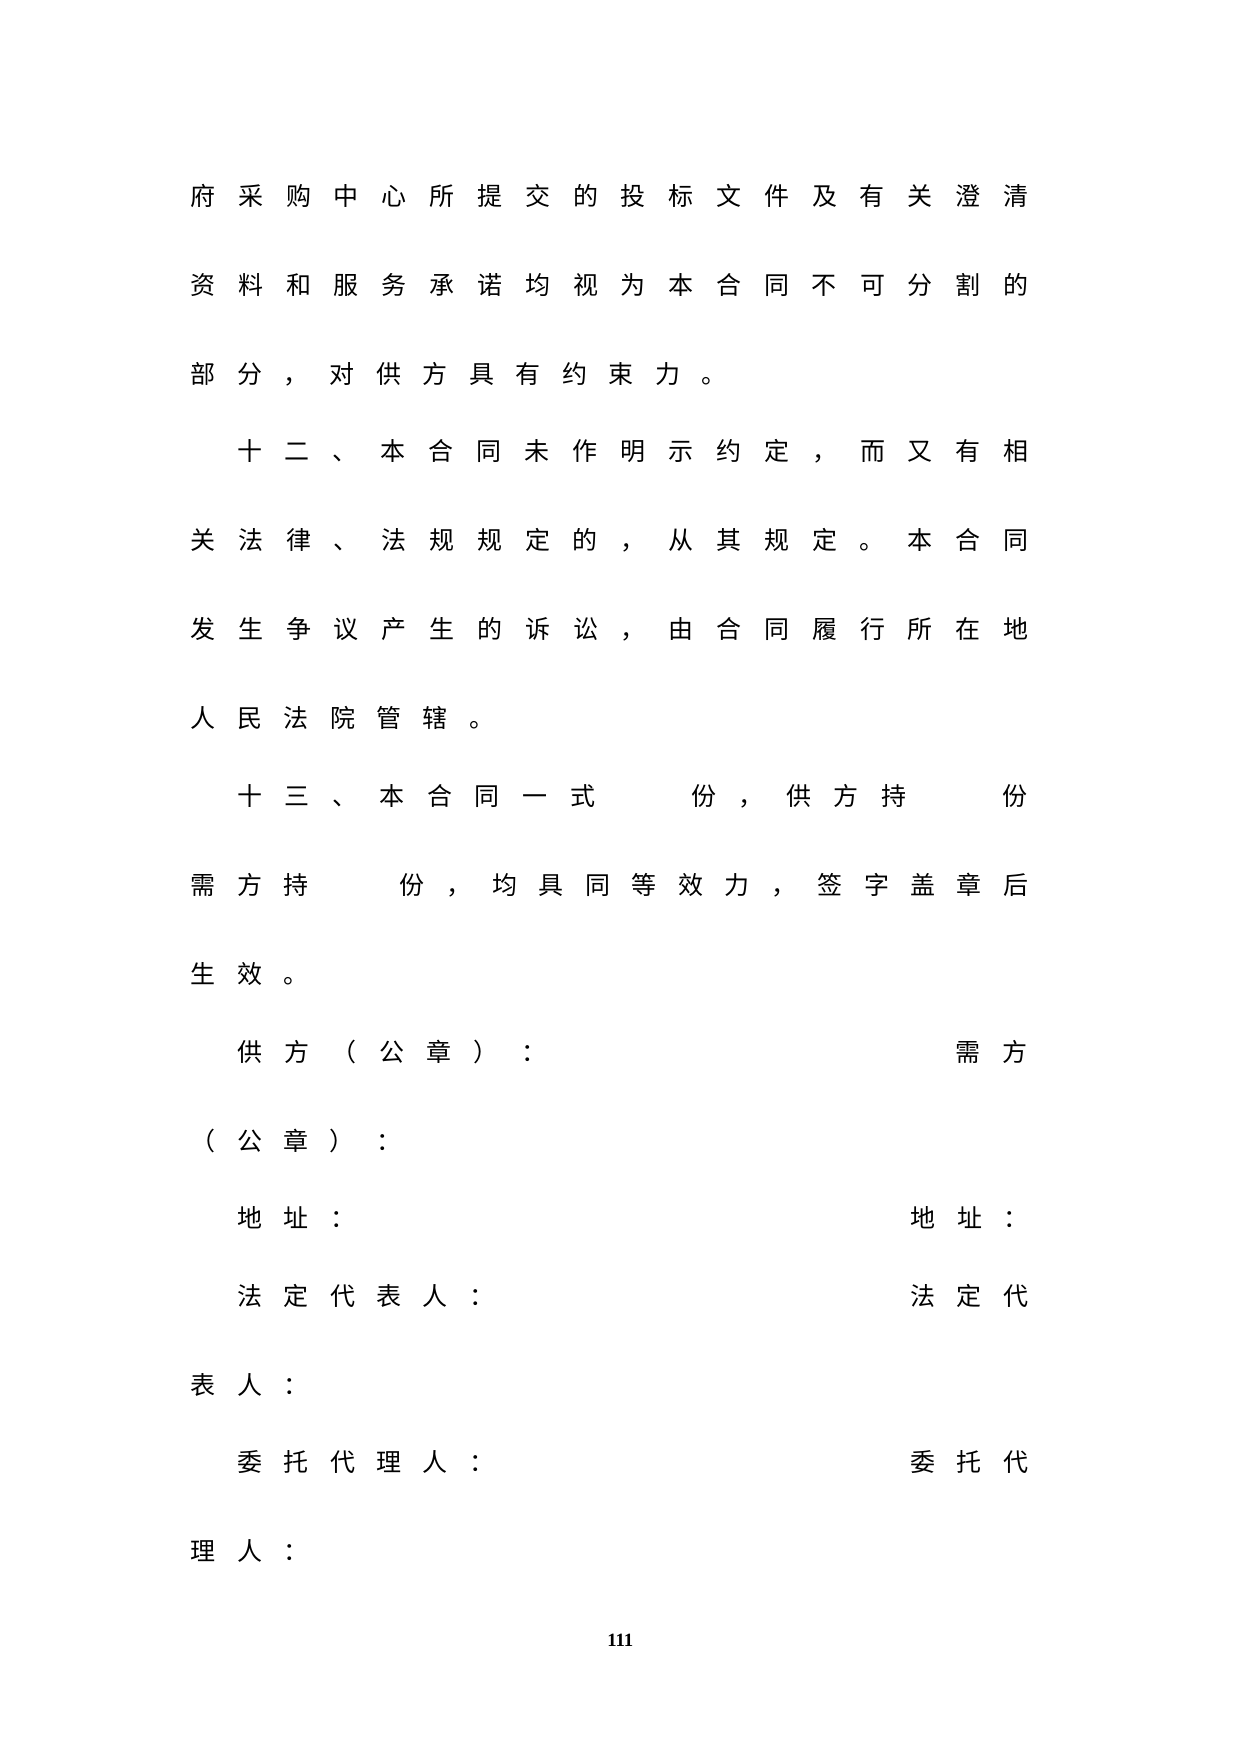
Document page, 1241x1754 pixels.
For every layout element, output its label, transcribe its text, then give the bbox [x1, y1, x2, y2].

text 地址： 地址： [190, 1187, 1050, 1246]
text 法定代表人： 法定代表人： [190, 1264, 1050, 1413]
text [190, 164, 1050, 402]
text 十三、本合同一式 份，供方持 份，需方持 份，均具同等效力，签字盖章后生效。 [190, 765, 1050, 1002]
text 十二、本合同未作明示约定，而又有相关法律、法规规定的，从其规定。本合同发生争议产生的诉讼，由合同履行所在地人民法院管辖。 [190, 420, 1050, 747]
text 供方（公章）： 需方（公章）： [190, 1020, 1050, 1169]
text 委托代理人： 委托代理人： [190, 1431, 1050, 1579]
